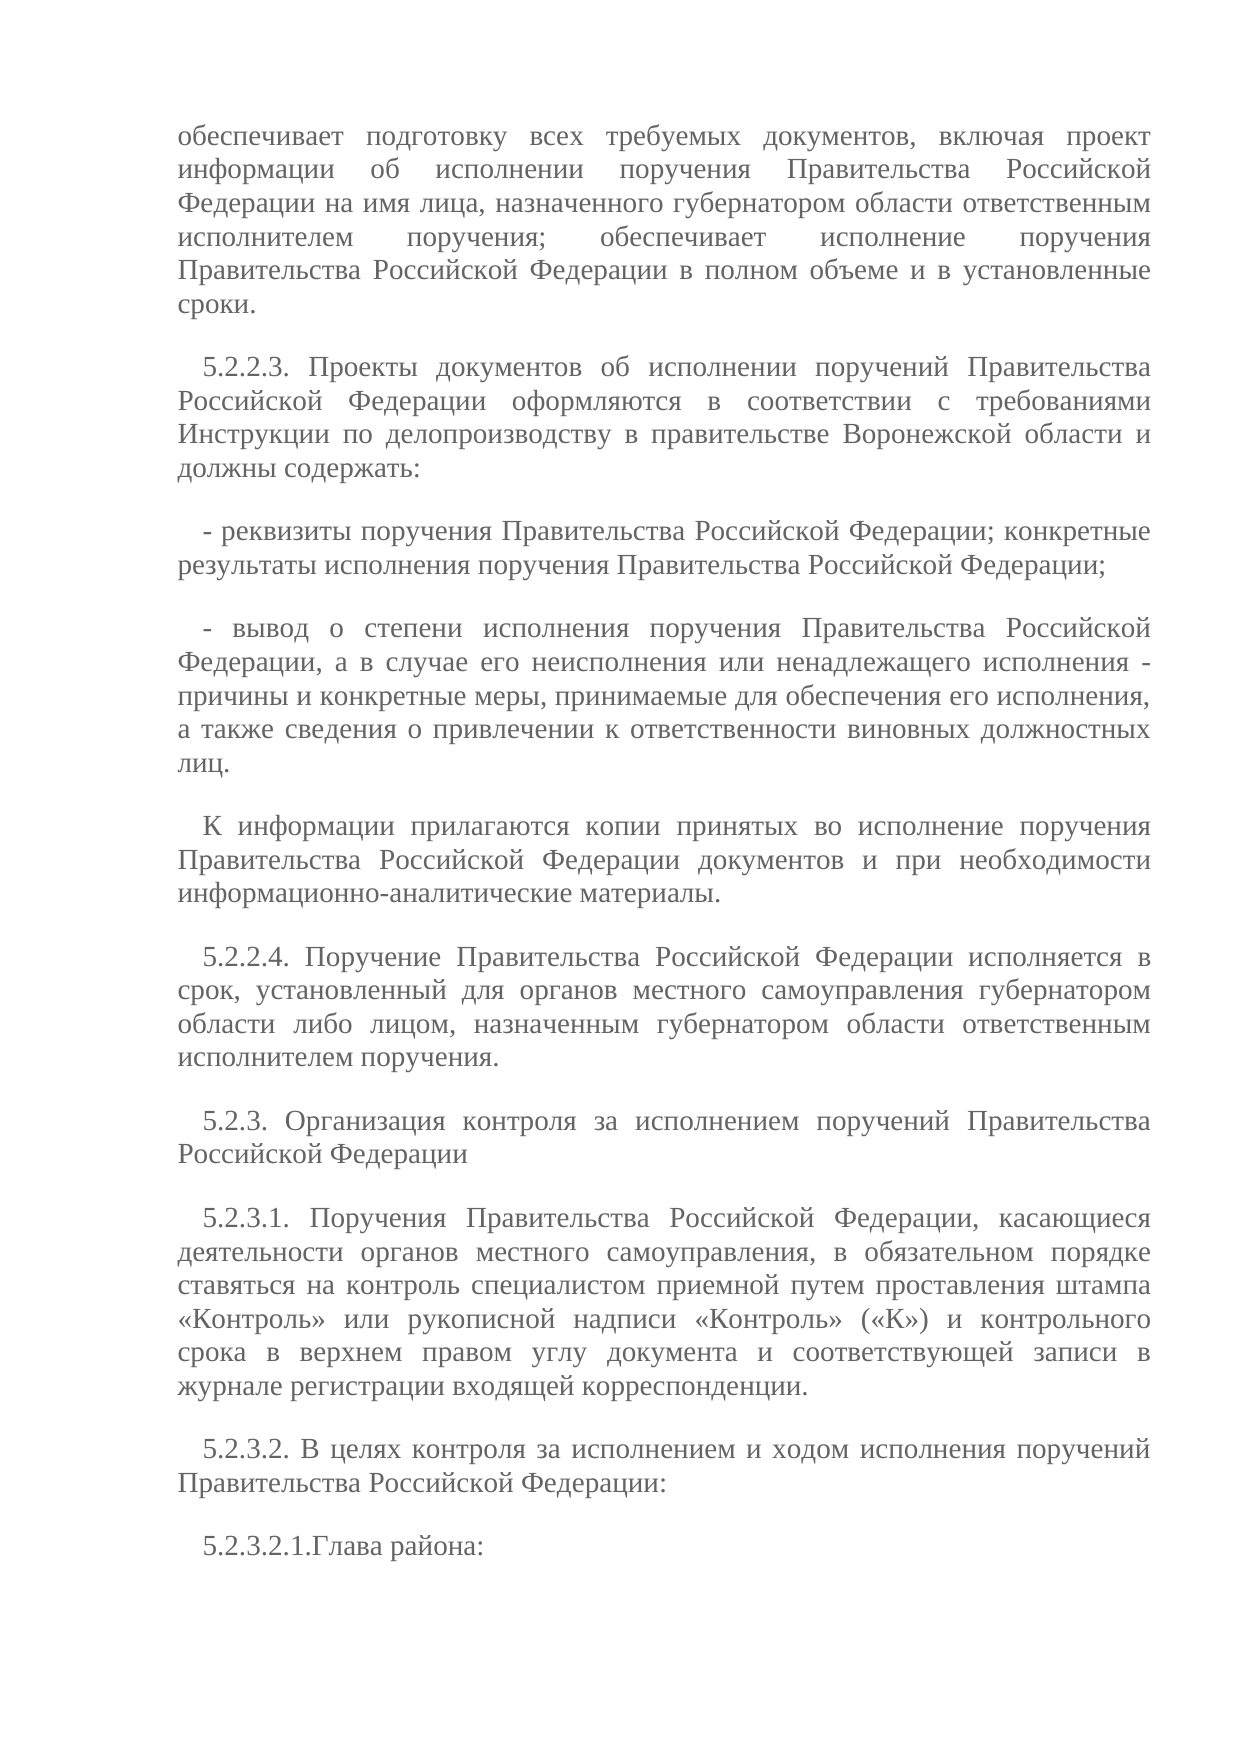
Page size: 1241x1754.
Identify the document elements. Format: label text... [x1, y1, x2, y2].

text К информации прилагаются копии принятых во исполнение поручения Правительства Российской Федерации документов и при необходимости информационно-аналитические материалы. [177, 808, 1152, 909]
text - вывод о степени исполнения поручения Правительства Российской Федерации, а в случае его неисполнения или ненадлежащего исполнения - причины и конкретные меры, принимаемые для обеспечения его исполнения, а также сведения о привлечении к ответственности виновных должностных лиц. [177, 611, 1152, 778]
text - реквизиты поручения Правительства Российской Федерации; конкретные результаты исполнения поручения Правительства Российской Федерации; [177, 513, 1152, 581]
text 5.2.3.2.1.Глава района: [177, 1528, 1152, 1562]
text 5.2.3.2. В целях контроля за исполнением и ходом исполнения поручений Правительства Российской Федерации: [177, 1431, 1152, 1498]
text 5.2.2.3. Проекты документов об исполнении поручений Правительства Российской Федерации оформляются в соответствии с требованиями Инструкции по делопроизводству в правительстве Воронежской области и должны содержать: [177, 349, 1152, 483]
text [177, 118, 1152, 319]
text 5.2.3.1. Поручения Правительства Российской Федерации, касающиеся деятельности органов местного самоуправления, в обязательном порядке ставяться на контроль специалистом приемной путем проставления штампа «Контроль» или рукописной надписи «Контроль» («К») и контрольного срока в верхнем правом углу документа и соответствующей записи в журнале регистрации входящей корреспонденции. [177, 1200, 1152, 1401]
text 5.2.3. Организация контроля за исполнением поручений Правительства Российской Федерации [177, 1103, 1152, 1170]
text 5.2.2.4. Поручение Правительства Российской Федерации исполняется в срок, установленный для органов местного самоуправления губернатором области либо лицом, назначенным губернатором области ответственным исполнителем поручения. [177, 939, 1152, 1073]
